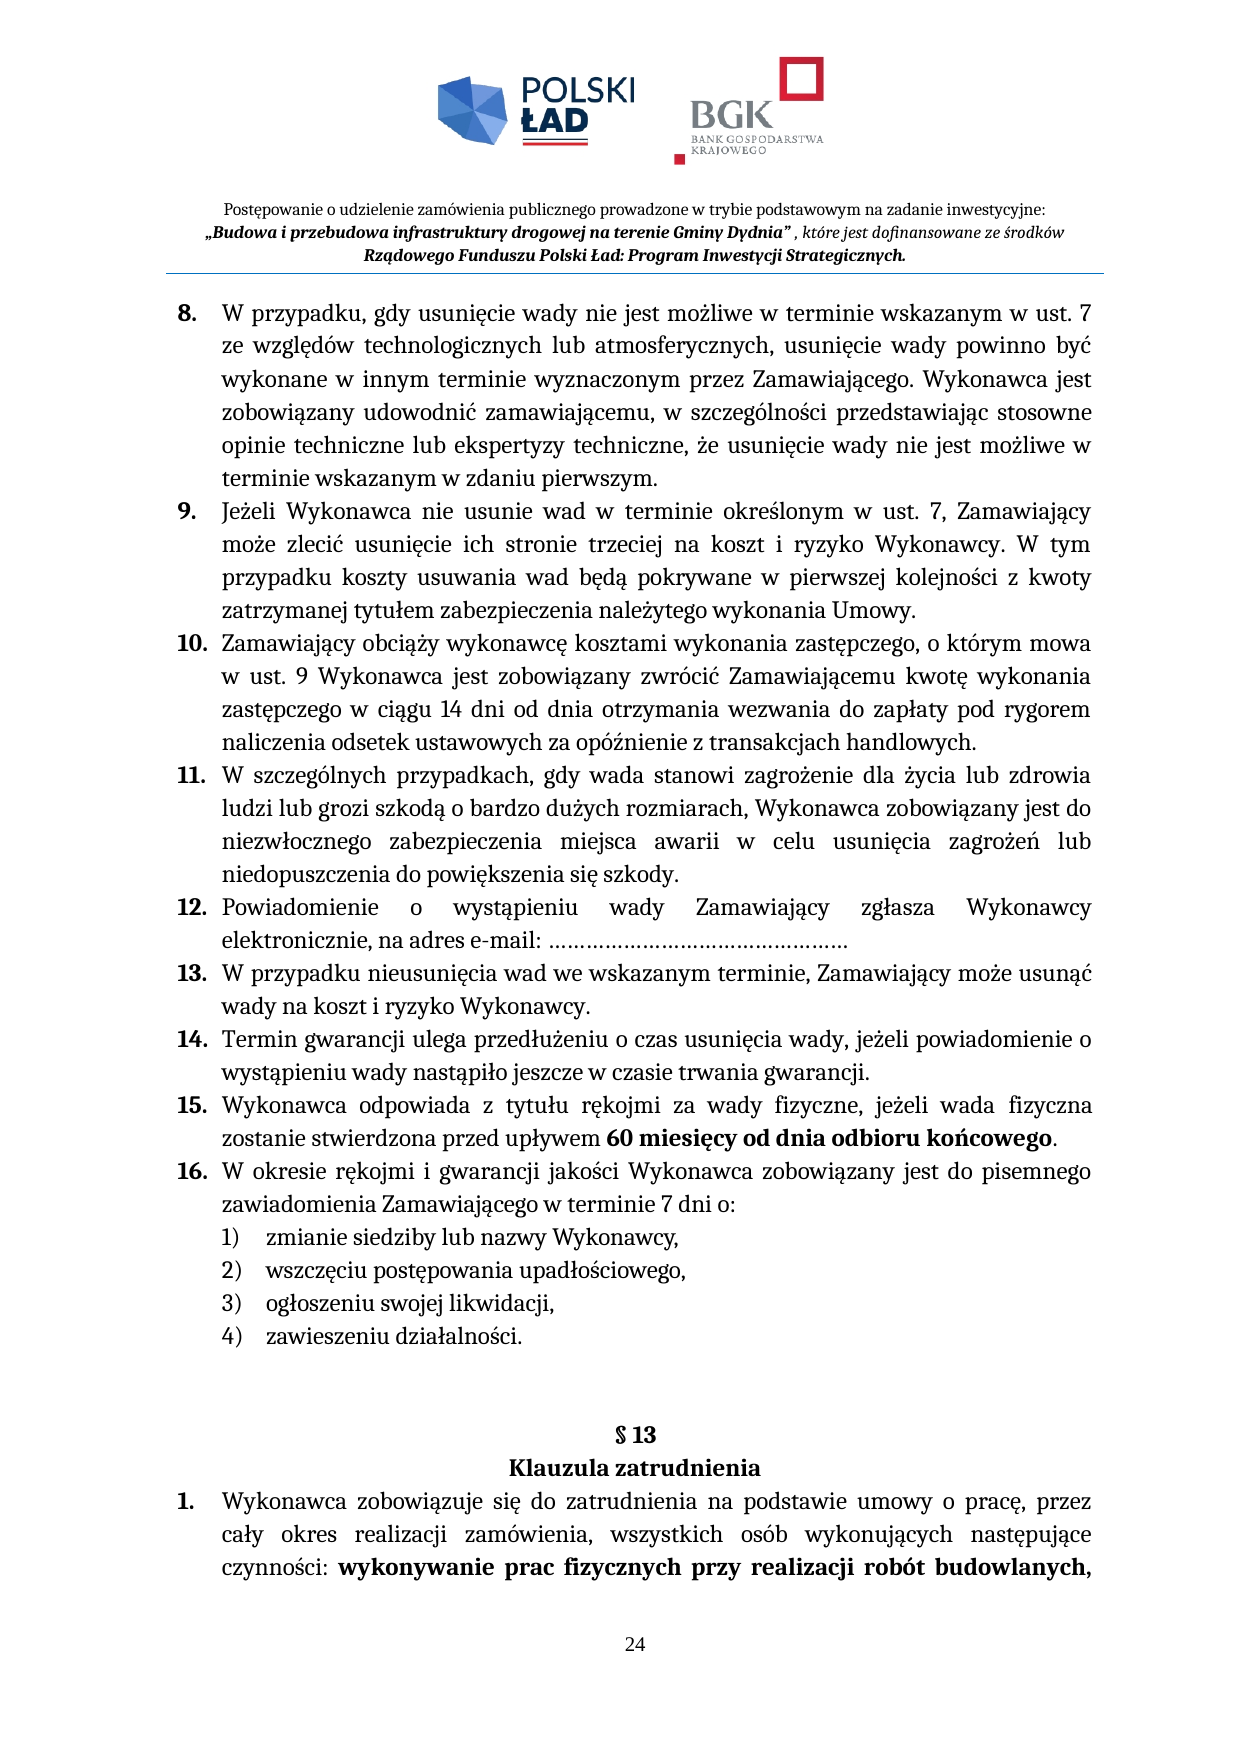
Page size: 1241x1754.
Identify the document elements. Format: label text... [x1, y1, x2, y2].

list Powiadomienie o wystąpieniu wady Zamawiający zgłasza Wykonawcy elektronicznie, na adres e-mail: ………………………………………… [177, 893, 1093, 954]
list W przypadku, gdy usunięcie wady nie jest możliwe w terminie wskazanym w ust. 7 ze względów technologicznych lub atmosferycznych, usunięcie wady powinno być wykonane w innym terminie wyznaczonym przez Zamawiającego. Wykonawca jest zobowiązany udowodnić zamawiającemu, w szczególności przedstawiając stosowne opinie techniczne lub ekspertyzy techniczne, że usunięcie wady nie jest możliwe w terminie wskazanym w zdaniu pierwszym. [177, 298, 1093, 492]
list W okresie rękojmi i gwarancji jakości Wykonawca zobowiązany jest do pisemnego zawiadomienia Zamawiającego w terminie 7 dni o: [177, 1157, 1093, 1219]
list W szczególnych przypadkach, gdy wada stanowi zagrożenie dla życia lub zdrowia ludzi lub grozi szkodą o bardzo dużych rozmiarach, Wykonawca zobowiązany jest do niezwłocznego zabezpieczenia miejsca awarii w celu usunięcia zagrożeń lub niedopuszczenia do powiększenia się szkody. [177, 761, 1093, 888]
list Jeżeli Wykonawca nie usunie wad w terminie określonym w ust. 7, Zamawiający może zlecić usunięcie ich stronie trzeciej na koszt i ryzyko Wykonawcy. W tym przypadku koszty usuwania wad będą pokrywane w pierwszej kolejności z kwoty zatrzymanej tytułem zabezpieczenia należytego wykonania Umowy. [177, 497, 1093, 624]
picture [426, 44, 844, 175]
list zawieszeniu działalności. [222, 1322, 1093, 1351]
list Termin gwarancji ulega przedłużeniu o czas usunięcia wady, jeżeli powiadomienie o wystąpieniu wady nastąpiło jeszcze w czasie trwania gwarancji. [177, 1025, 1093, 1087]
list wszczęciu postępowania upadłościowego, [222, 1256, 1093, 1285]
text Klauzula zatrudnienia [177, 1454, 1093, 1483]
list zmianie siedziby lub nazwy Wykonawcy, [222, 1223, 1093, 1252]
text § 13 [177, 1421, 1093, 1450]
list ogłoszeniu swojej likwidacji, [222, 1289, 1093, 1318]
list W przypadku nieusunięcia wad we wskazanym terminie, Zamawiający może usunąć wady na koszt i ryzyko Wykonawcy. [177, 959, 1093, 1021]
list Zamawiający obciąży wykonawcę kosztami wykonania zastępczego, o którym mowa w ust. 9 Wykonawca jest zobowiązany zwrócić Zamawiającemu kwotę wykonania zastępczego w ciągu 14 dni od dnia otrzymania wezwania do zapłaty pod rygorem naliczenia odsetek ustawowych za opóźnienie z transakcjach handlowych. [177, 629, 1093, 756]
list Wykonawca odpowiada z tytułu rękojmi za wady fizyczne, jeżeli wada fizyczna zostanie stwierdzona przed upływem 60 miesięcy od dnia odbioru końcowego. [177, 1091, 1093, 1153]
